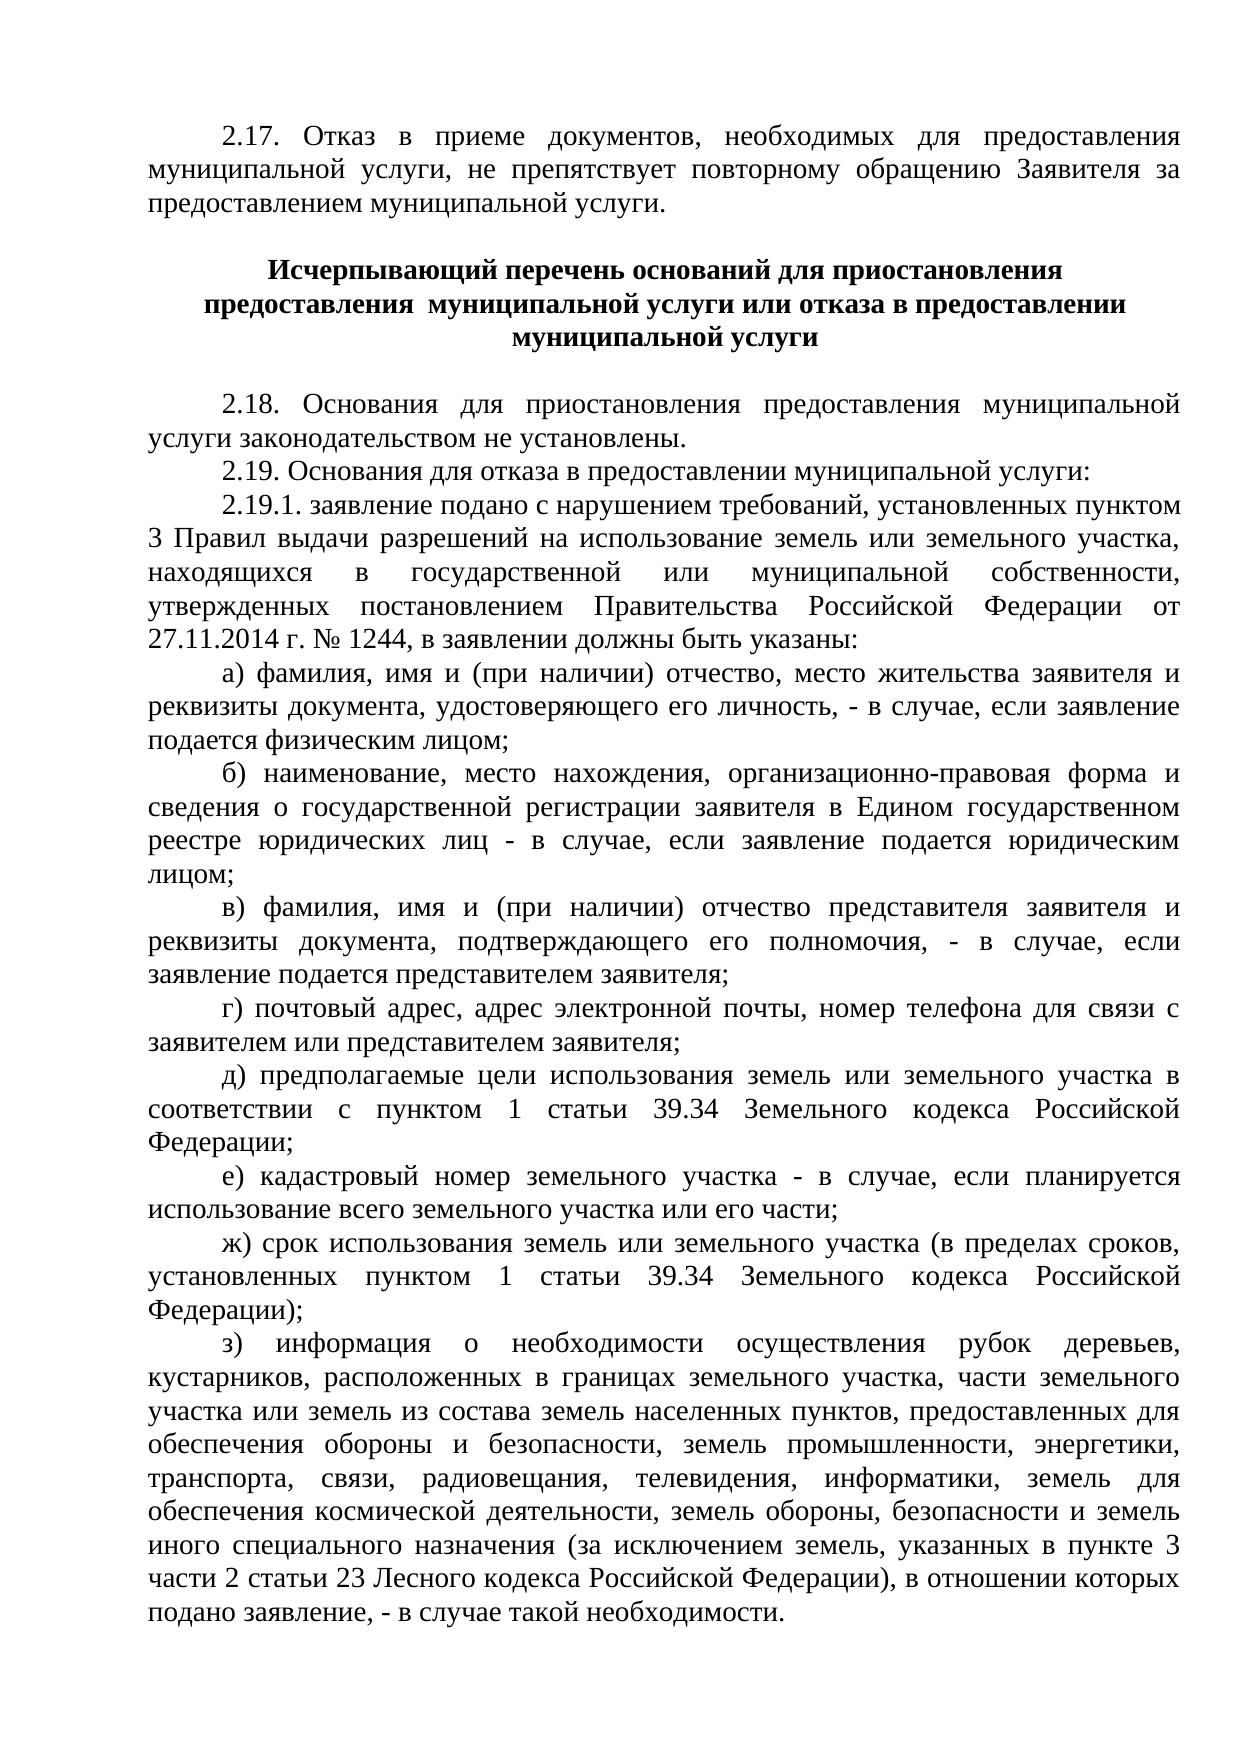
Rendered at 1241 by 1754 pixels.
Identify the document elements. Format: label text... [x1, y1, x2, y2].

text г) почтовый адрес, адрес электронной почты, номер телефона для связи с заявителем или представителем заявителя; [148, 990, 1181, 1057]
text ж) срок использования земель или земельного участка (в пределах сроков, установленных пунктом 1 статьи 39.34 Земельного кодекса Российской Федерации); [148, 1225, 1181, 1326]
text б) наименование, место нахождения, организационно-правовая форма и сведения о государственной регистрации заявителя в Едином государственном реестре юридических лиц - в случае, если заявление подается юридическим лицом; [148, 755, 1181, 889]
text а) фамилия, имя и (при наличии) отчество, место жительства заявителя и реквизиты документа, удостоверяющего его личность, - в случае, если заявление подается физическим лицом; [148, 655, 1181, 755]
text 2.19. Основания для отказа в предоставлении муниципальной услуги: [148, 453, 1181, 487]
text д) предполагаемые цели использования земель или земельного участка в соответствии с пунктом 1 статьи 39.34 Земельного кодекса Российской Федерации; [148, 1057, 1181, 1158]
text з) информация о необходимости осуществления рубок деревьев, кустарников, расположенных в границах земельного участка, части земельного участка или земель из состава земель населенных пунктов, предоставленных для обеспечения обороны и безопасности, земель промышленности, энергетики, транспорта, связи, радиовещания, телевидения, информатики, земель для обеспечения космической деятельности, земель обороны, безопасности и земель иного специального назначения (за исключением земель, указанных в пункте 3 части 2 статьи 23 Лесного кодекса Российской Федерации), в отношении которых подано заявление, - в случае такой необходимости. [148, 1326, 1181, 1627]
text е) кадастровый номер земельного участка - в случае, если планируется использование всего земельного участка или его части; [148, 1158, 1181, 1225]
subtitle Исчерпывающий перечень оснований для приостановления предоставления муниципальной услуги или отказа в предоставлении муниципальной услуги [176, 252, 1154, 353]
text 2.17. Отказ в приеме документов, необходимых для предоставления муниципальной услуги, не препятствует повторному обращению Заявителя за предоставлением муниципальной услуги. [148, 118, 1181, 219]
text в) фамилия, имя и (при наличии) отчество представителя заявителя и реквизиты документа, подтверждающего его полномочия, - в случае, если заявление подается представителем заявителя; [148, 889, 1181, 990]
text 2.18. Основания для приостановления предоставления муниципальной услуги законодательством не установлены. [148, 386, 1181, 453]
text 2.19.1. заявление подано с нарушением требований, установленных пунктом 3 Правил выдачи разрешений на использование земель или земельного участка, находящихся в государственной или муниципальной собственности, утвержденных постановлением Правительства Российской Федерации от 27.11.2014 г. № 1244, в заявлении должны быть указаны: [148, 487, 1181, 655]
